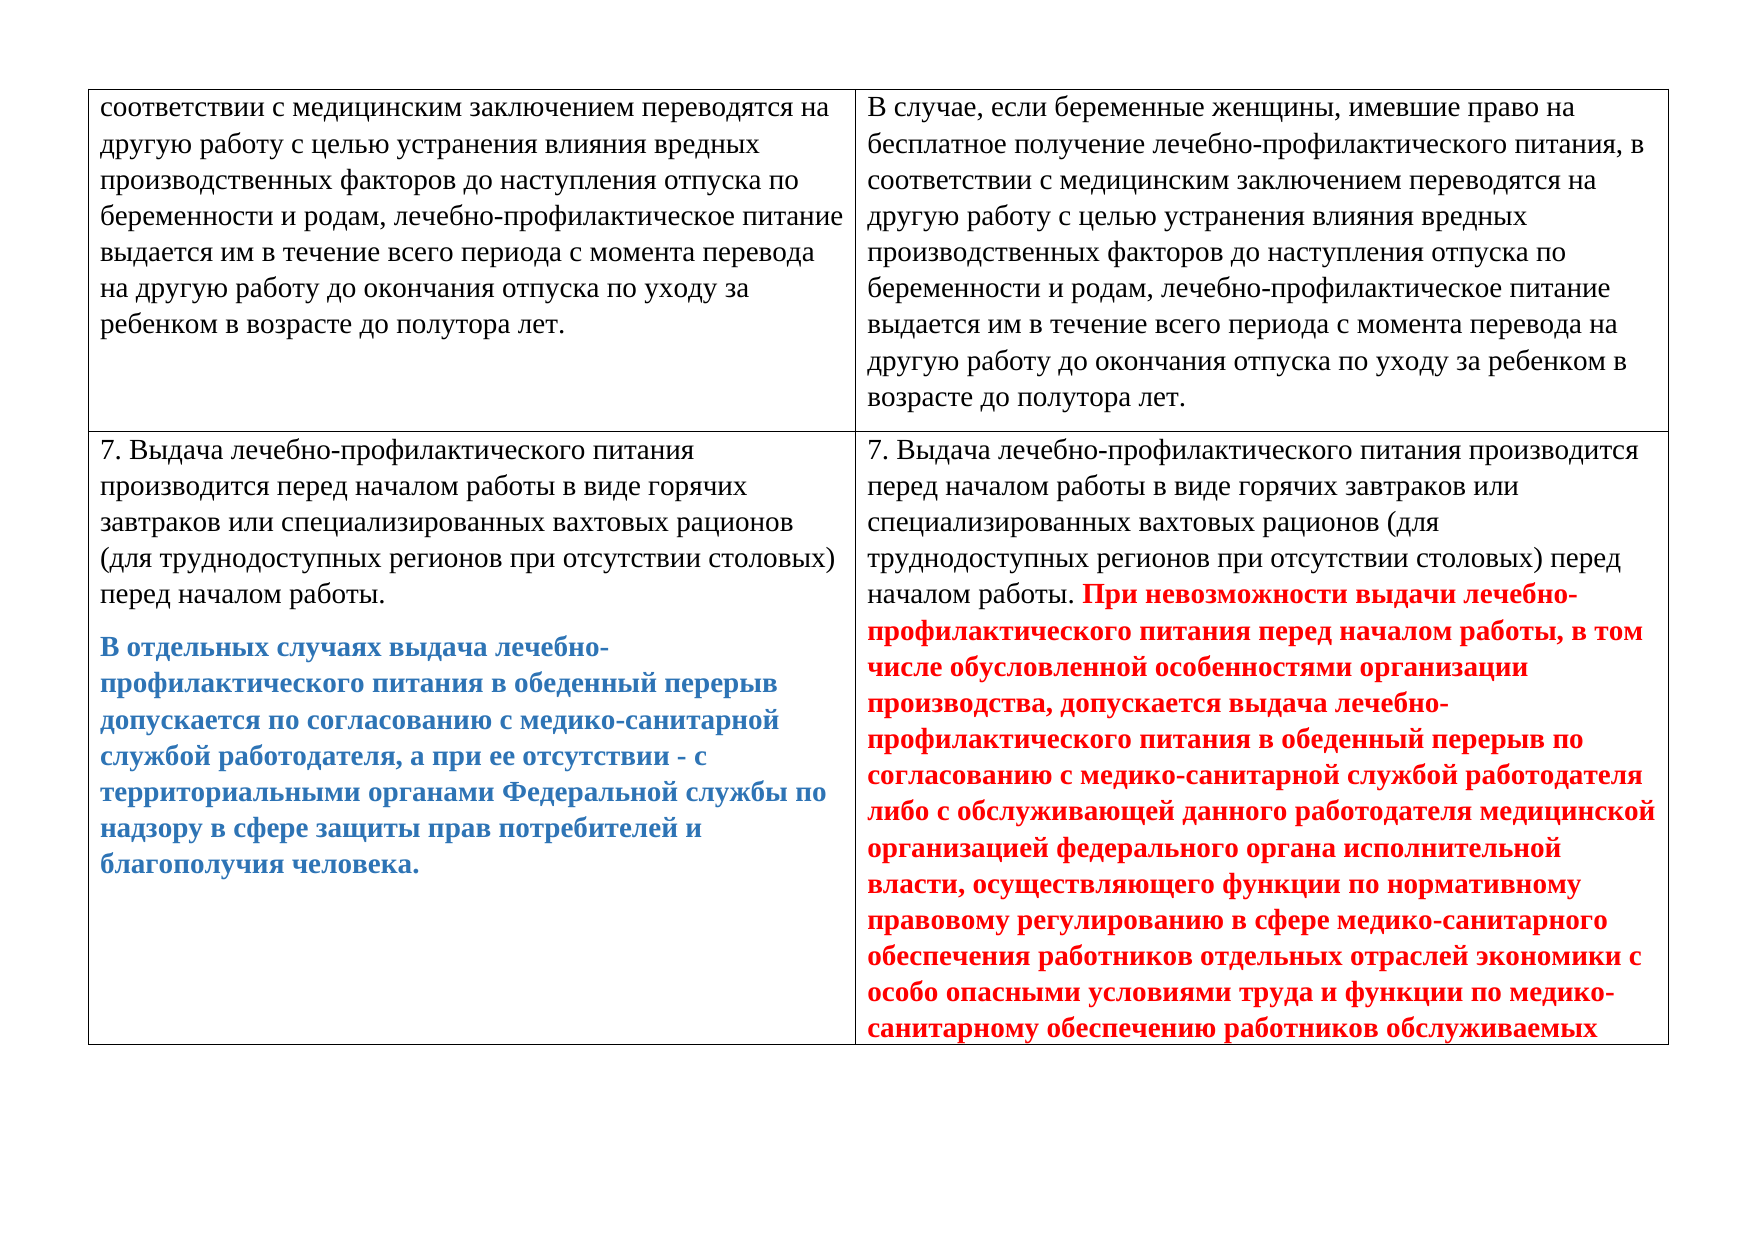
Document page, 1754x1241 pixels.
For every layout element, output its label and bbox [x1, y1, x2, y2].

table_cell [856, 432, 1668, 1044]
table_cell [89, 432, 855, 1044]
table_cell [856, 90, 1668, 431]
table_cell [89, 90, 855, 431]
